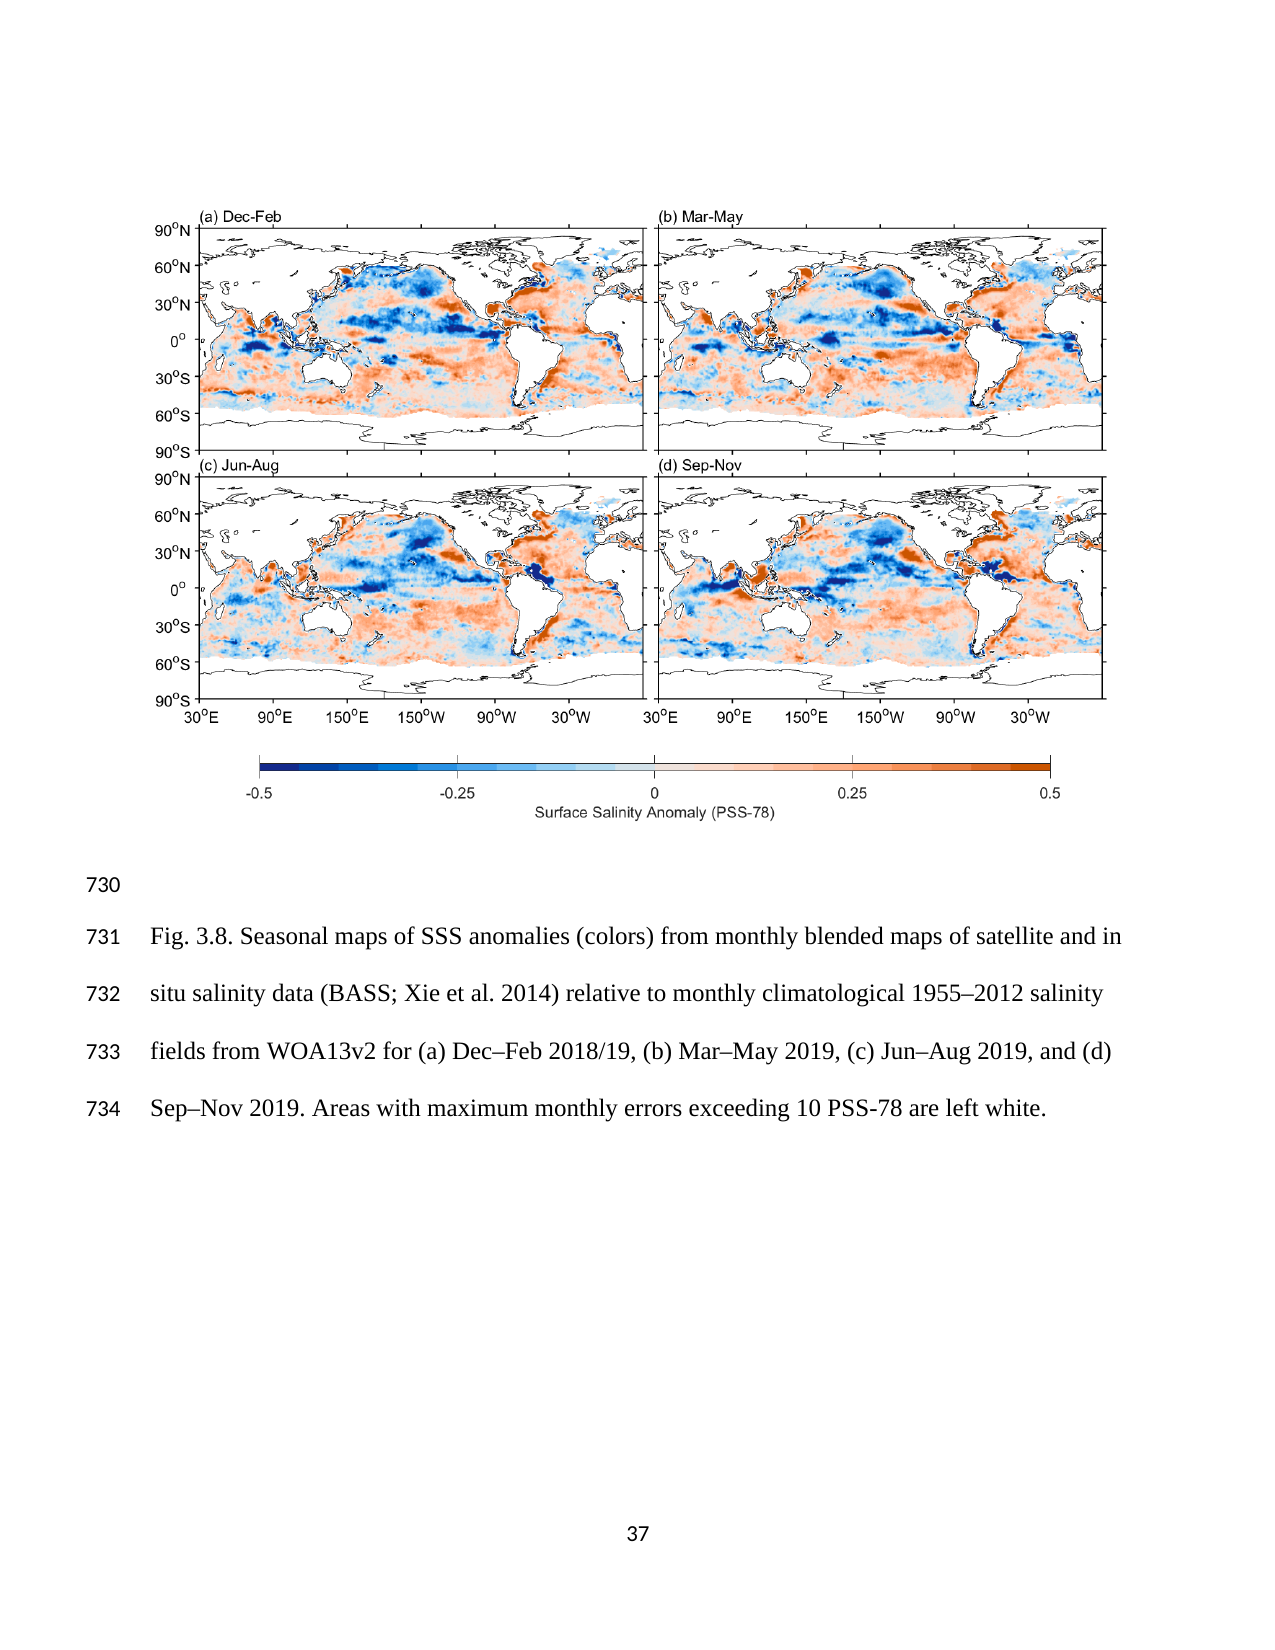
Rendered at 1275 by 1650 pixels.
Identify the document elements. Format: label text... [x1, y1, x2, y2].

picture [150, 150, 1125, 893]
text Fig. 3.8. Seasonal maps of SSS anomalies (colors) from monthly blended maps of satellite and in situ salinity data (BASS; Xie et al. 2014) relative to monthly climatological 1955–2012 salinity fields from WOA13v2 for (a) Dec–Feb 2018/19, (b) Mar–May 2019, (c) Jun–Aug 2019, and (d) Sep–Nov 2019. Areas with maximum monthly errors exceeding 10 PSS-78 are left white. [150, 921, 1125, 1122]
